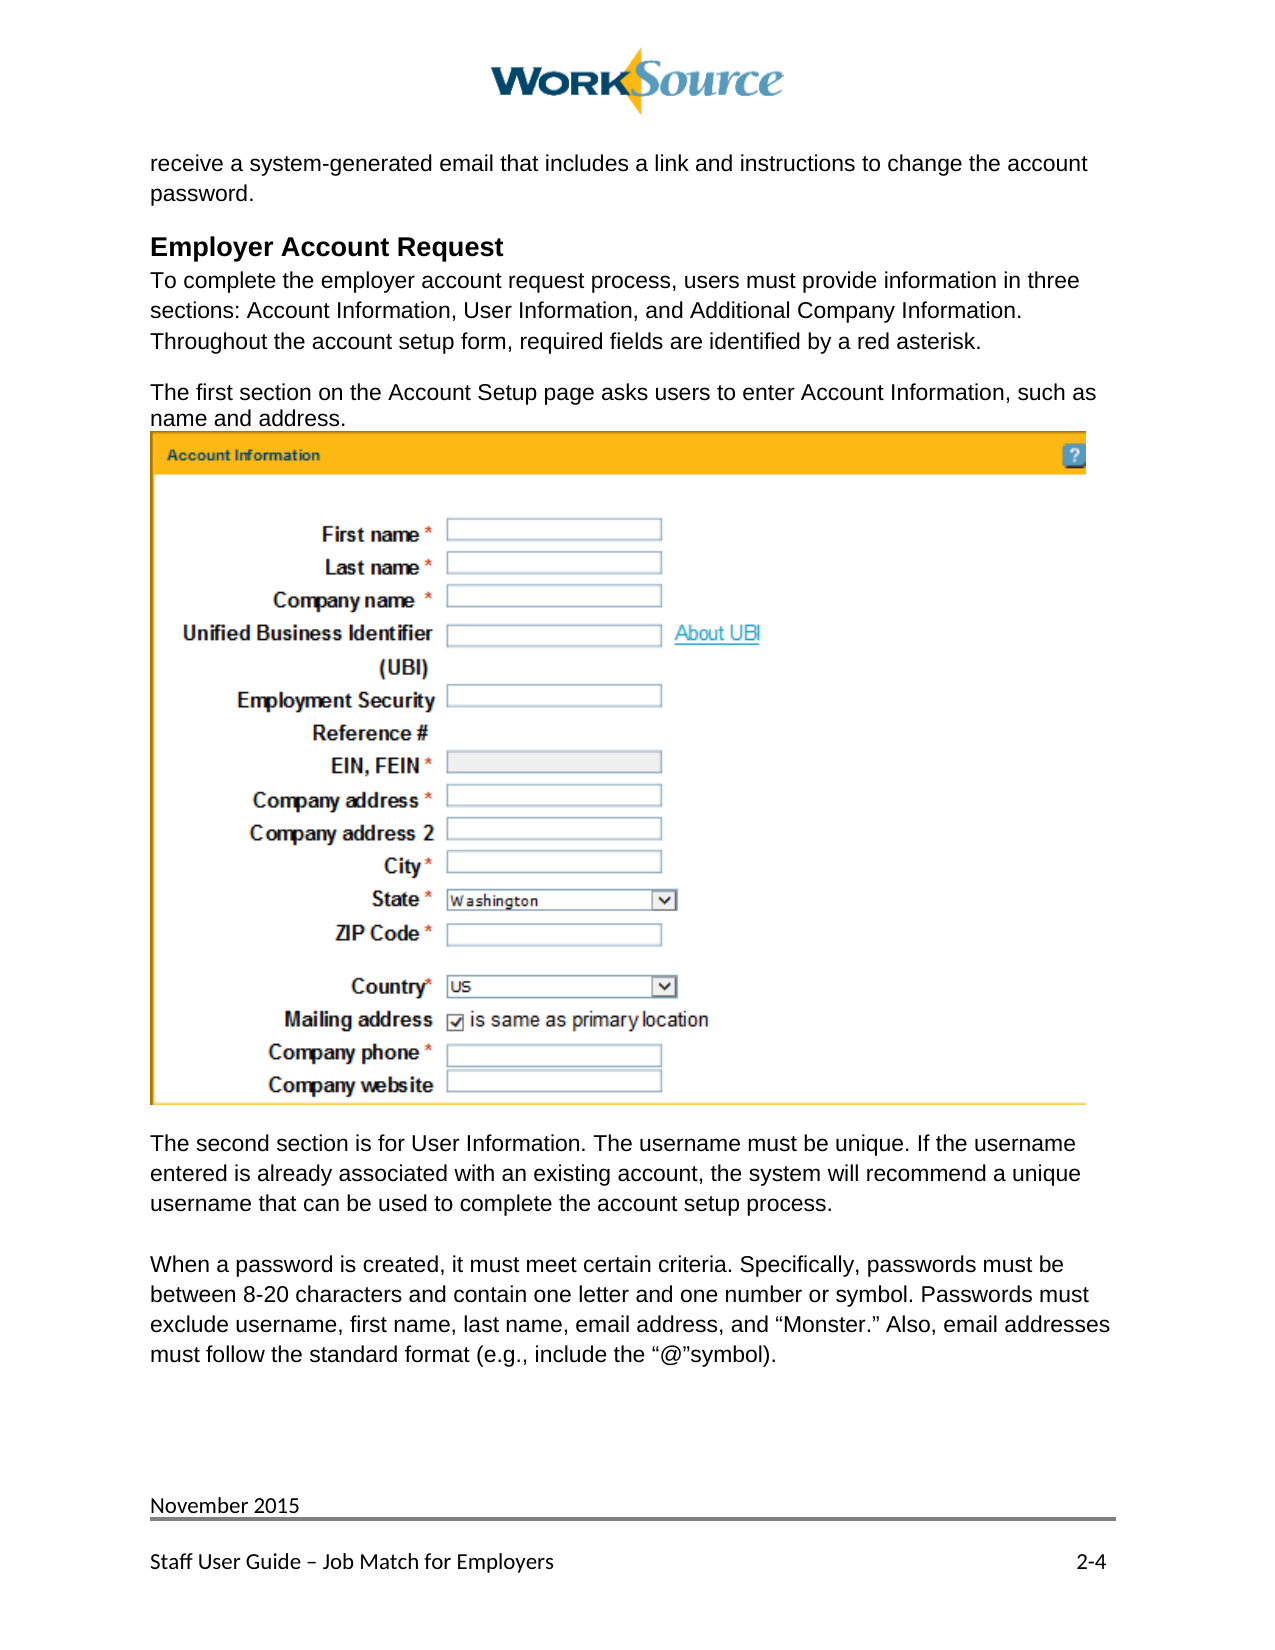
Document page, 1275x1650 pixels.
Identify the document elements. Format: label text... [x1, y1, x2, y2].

subtitle Employer Account Request [150, 231, 1125, 262]
list When a password is created, it must meet certain criteria. Specifically, passwords must be between 8-20 characters and contain one letter and one number or symbol. Passwords must exclude username, first name, last name, email address, and “Monster.” Also, email addresses must follow the standard format (e.g., include the “@”symbol). [150, 1251, 1125, 1368]
list The second section is for User Information. The username must be unique. If the username entered is already associated with an existing account, the system will recommend a unique username that can be used to complete the account setup process. [150, 1130, 1125, 1217]
text To complete the employer account request process, users must provide information in three sections: Account Information, User Information, and Additional Company Information. Throughout the account setup form, required fields are identified by a red asterisk. [150, 267, 1125, 354]
picture [488, 45, 787, 117]
picture [150, 431, 1086, 1105]
text The first section on the Account Setup page asks users to enter Account Information, such as name and address. [150, 379, 1125, 431]
